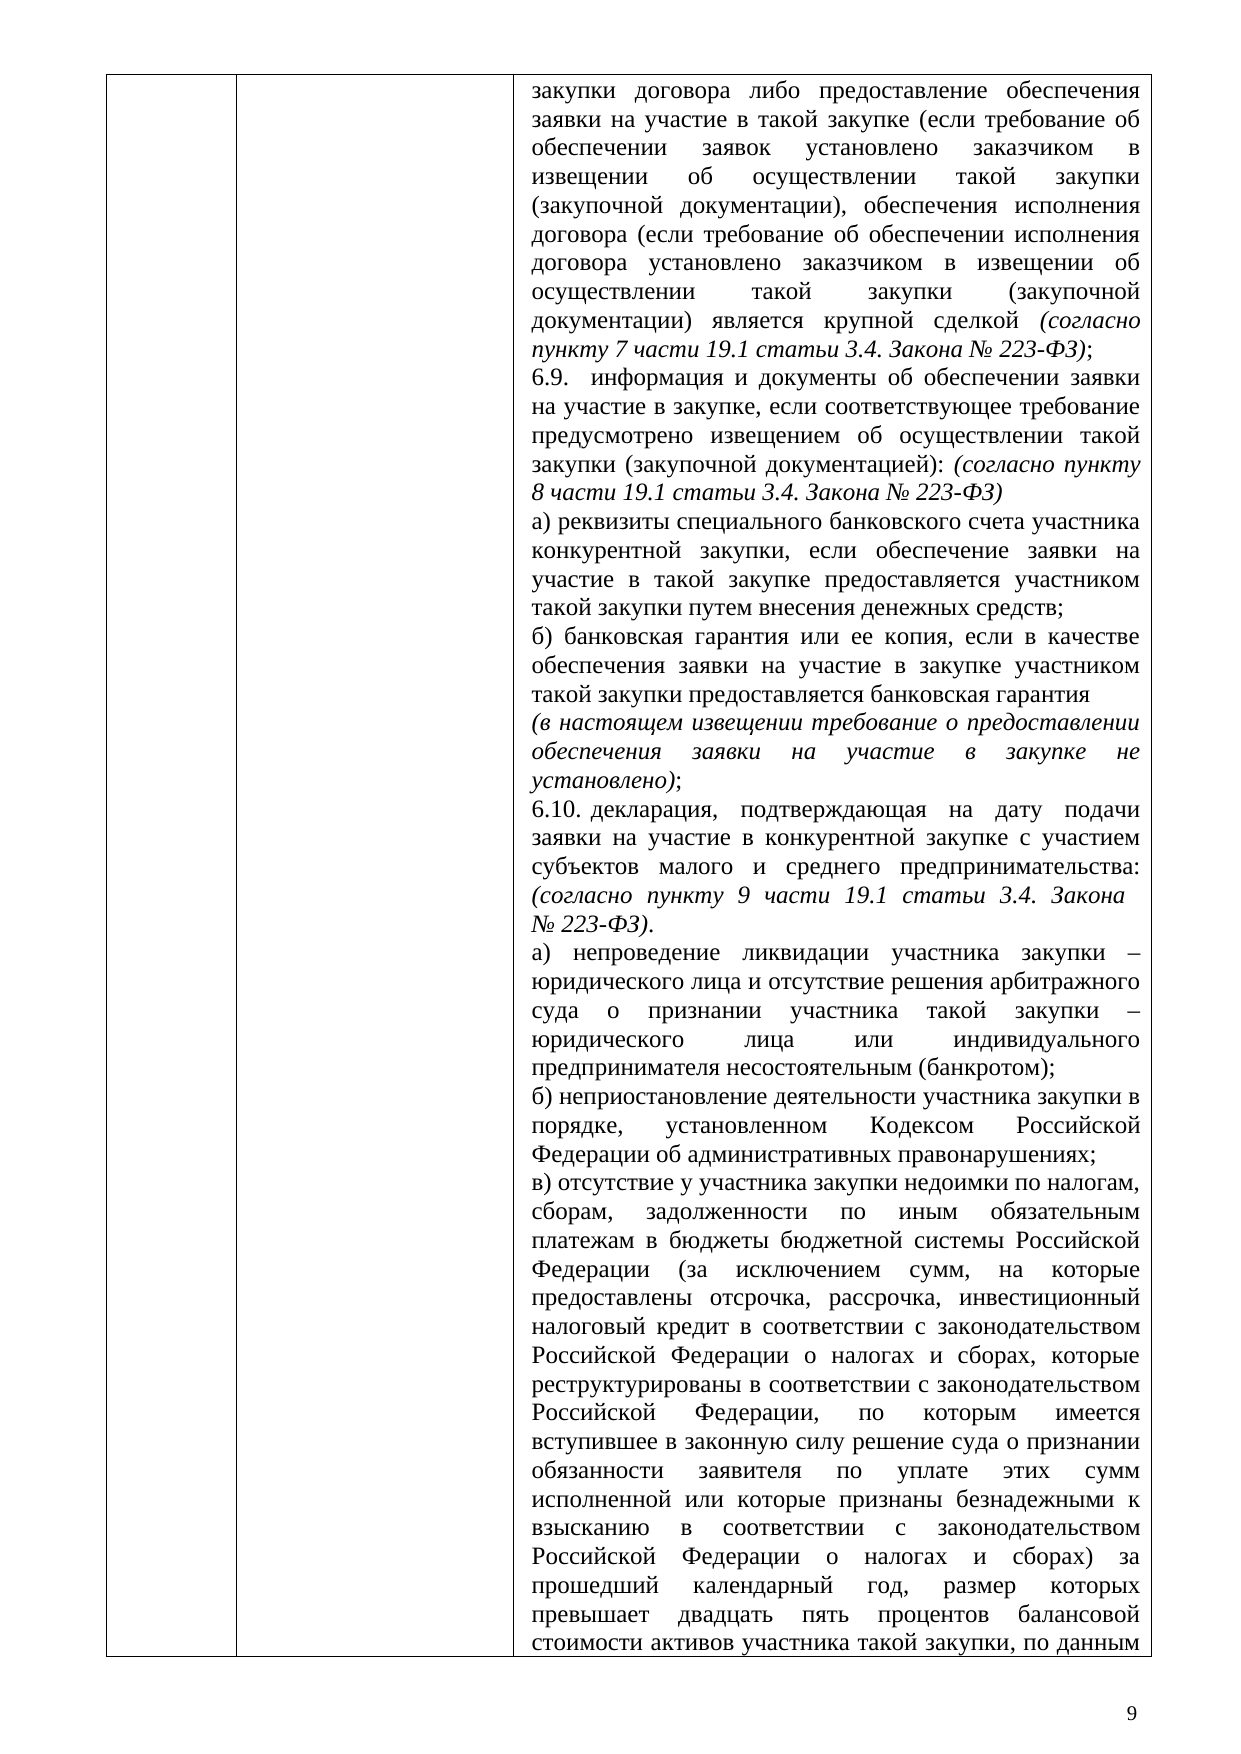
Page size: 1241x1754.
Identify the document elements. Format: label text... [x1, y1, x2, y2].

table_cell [514, 75, 1151, 1656]
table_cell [237, 75, 513, 1656]
table_cell 6 [107, 75, 236, 1656]
